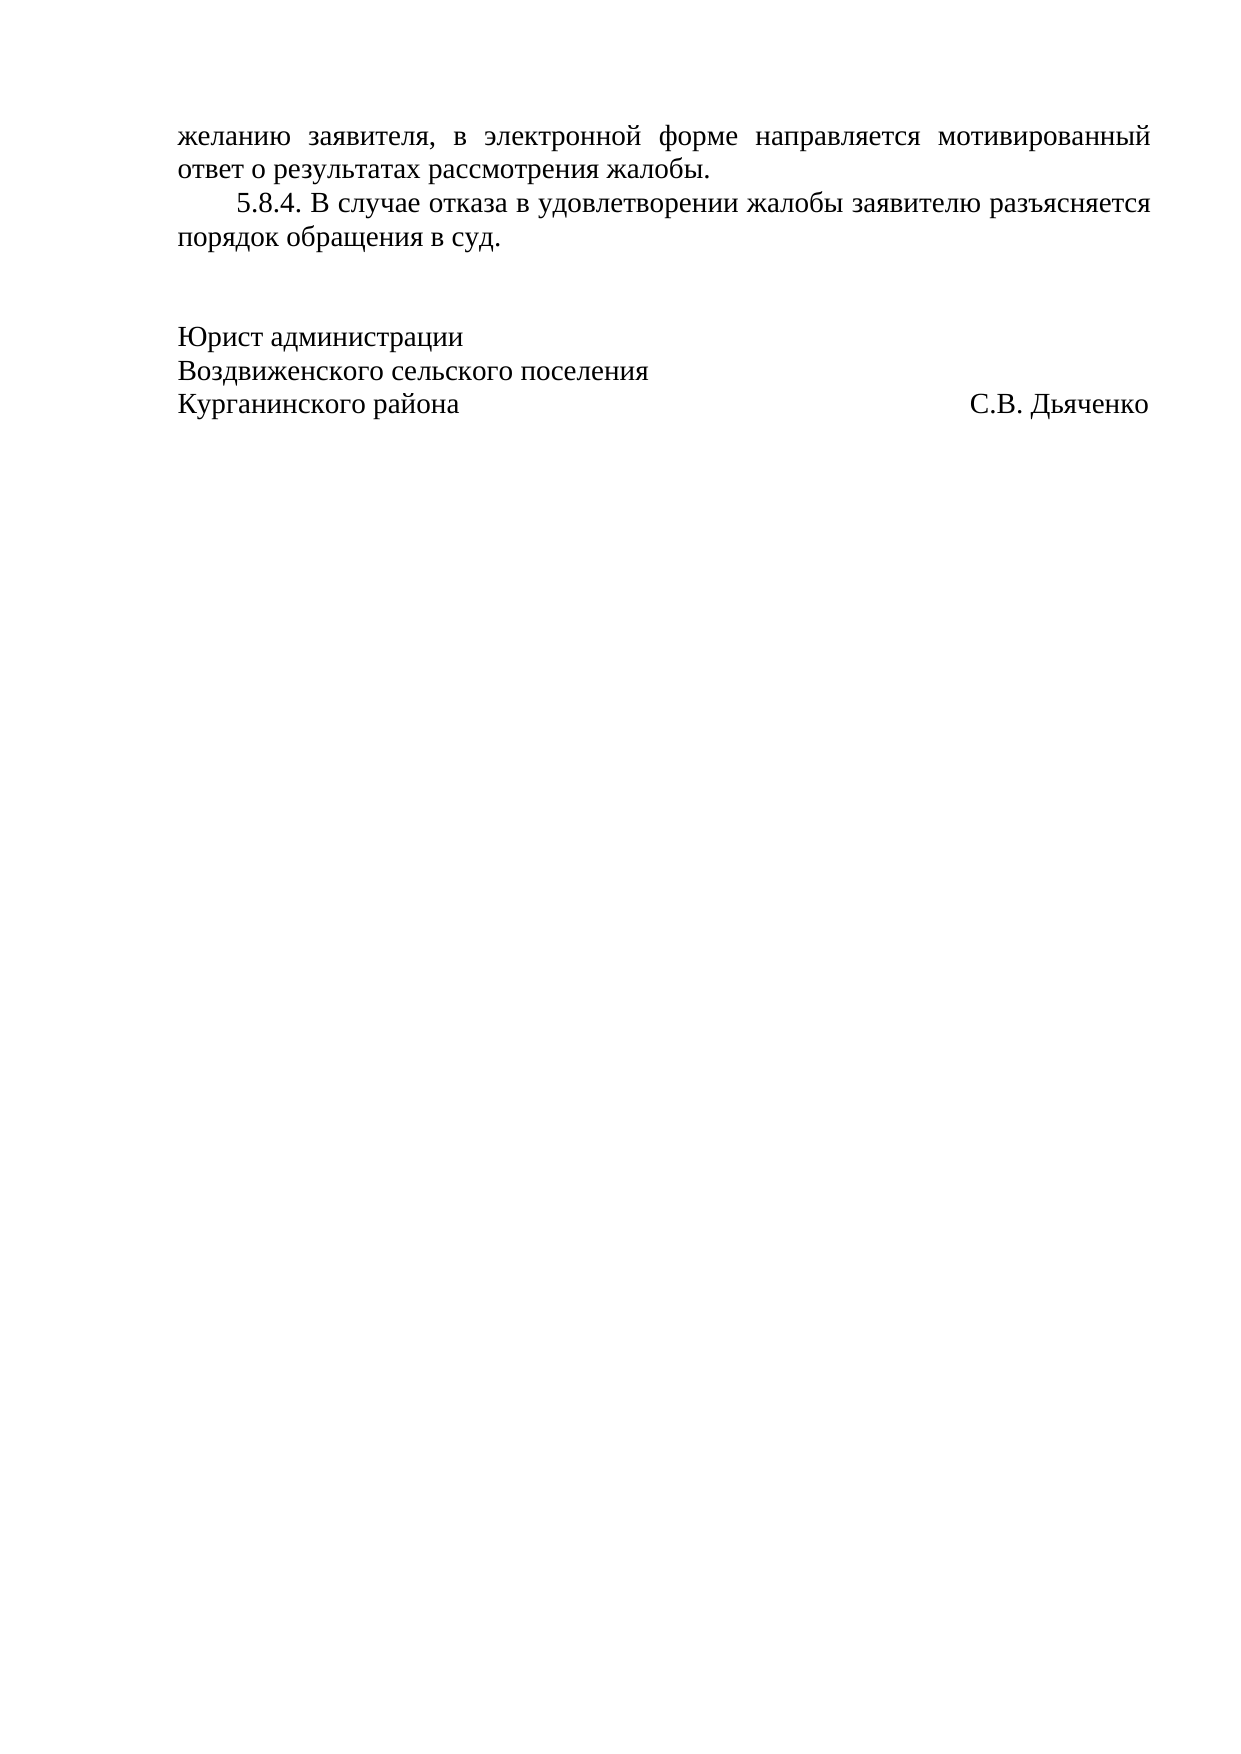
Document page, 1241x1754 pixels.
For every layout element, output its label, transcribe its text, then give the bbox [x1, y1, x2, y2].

text 5.8.4. В случае отказа в удовлетворении жалобы заявителю разъясняется порядок обращения в суд. [177, 185, 1152, 252]
text Воздвиженского сельского поселения [177, 353, 1152, 386]
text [177, 118, 1152, 185]
text Юрист администрации [177, 319, 1152, 353]
text Курганинского района С.В. Дьяченко [177, 386, 1152, 420]
